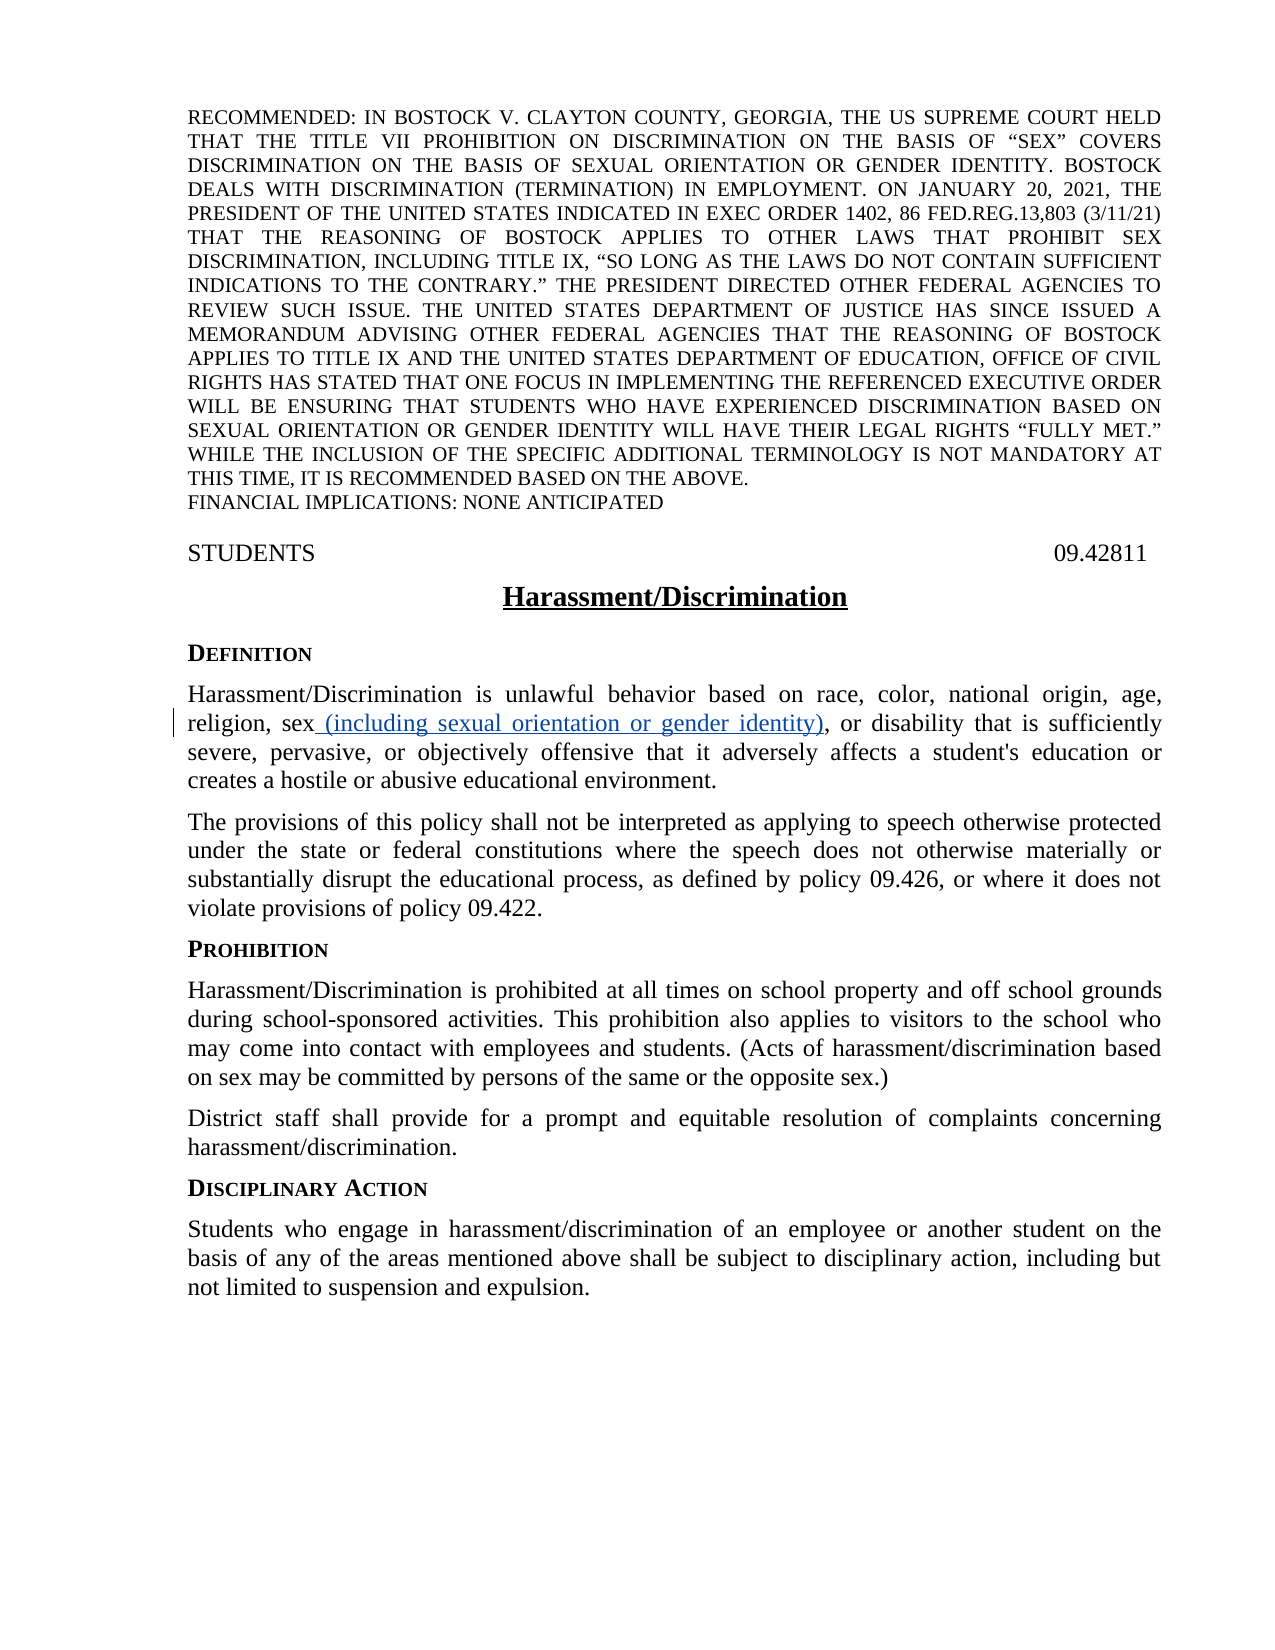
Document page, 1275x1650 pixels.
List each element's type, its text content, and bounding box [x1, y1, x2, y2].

text The provisions of this policy shall not be interpreted as applying to speech otherwise protected under the state or federal constitutions where the speech does not otherwise materially or substantially disrupt the educational process, as defined by policy 09.426, or where it does not violate provisions of policy 09.422. [187, 807, 1162, 922]
subtitle Definition [187, 638, 1162, 667]
subtitle STUDENTS A09.42811 [187, 538, 1162, 567]
subtitle Prohibition [187, 934, 1162, 963]
text Harassment/Discrimination is prohibited at all times on school property and off school grounds during school-sponsored activities. This prohibition also applies to visitors to the school who may come into contact with employees and students. (Acts of harassment/discrimination based on sex may be committed by persons of the same or the opposite sex.) [187, 975, 1162, 1090]
text Students who engage in harassment/discrimination of an employee or another student on the basis of any of the areas mentioned above shall be subject to disciplinary action, including but not limited to suspension and expulsion. [187, 1214, 1162, 1300]
text Harassment/Discrimination is unlawful behavior based on race, color, national origin, age, religion, sex, or disability that is sufficiently severe, pervasive, or objectively offensive that it adversely affects a student's education or creates a hostile or abusive educational environment. [187, 679, 1162, 794]
subtitle Disciplinary Action [187, 1173, 1162, 1202]
text FINANCIAL IMPLICATIONS: NONE ANTICIPATED [187, 490, 1162, 514]
text District staff shall provide for a prompt and equitable resolution of complaints concerning harassment/discrimination. [187, 1103, 1162, 1160]
text RECOMMENDED: IN BOSTOCK V. CLAYTON COUNTY, GEORGIA, THE US SUPREME COURT HELD THAT THE TITLE VII PROHIBITION ON DISCRIMINATION ON THE BASIS OF “SEX” COVERS DISCRIMINATION ON THE BASIS OF SEXUAL ORIENTATION OR GENDER IDENTITY. BOSTOCK DEALS WITH DISCRIMINATION (TERMINATION) IN EMPLOYMENT. ON JANUARY 20, 2021, THE PRESIDENT OF THE UNITED STATES INDICATED IN EXEC ORDER 1402, 86 FED.REG.13,803 (3/11/21) THAT THE REASONING OF BOSTOCK APPLIES TO OTHER LAWS THAT PROHIBIT SEX DISCRIMINATION, INCLUDING TITLE IX, “SO LONG AS THE LAWS DO NOT CONTAIN SUFFICIENT INDICATIONS TO THE CONTRARY.” THE PRESIDENT DIRECTED OTHER FEDERAL AGENCIES TO REVIEW SUCH ISSUE. THE UNITED STATES DEPARTMENT OF JUSTICE HAS SINCE ISSUED A MEMORANDUM ADVISING OTHER FEDERAL AGENCIES THAT THE REASONING OF BOSTOCK APPLIES TO TITLE IX AND THE UNITED STATES DEPARTMENT OF EDUCATION, OFFICE OF CIVIL RIGHTS HAS STATED THAT ONE FOCUS IN IMPLEMENTING THE REFERENCED EXECUTIVE ORDER WILL BE ENSURING THAT STUDENTS WHO HAVE EXPERIENCED DISCRIMINATION BASED ON SEXUAL ORIENTATION OR GENDER IDENTITY WILL HAVE THEIR LEGAL RIGHTS “FULLY MET.” WHILE THE INCLUSION OF THE SPECIFIC ADDITIONAL TERMINOLOGY IS NOT MANDATORY AT THIS TIME, IT IS RECOMMENDED BASED ON THE ABOVE. [187, 105, 1162, 490]
title Harassment/Discrimination [187, 579, 1162, 613]
